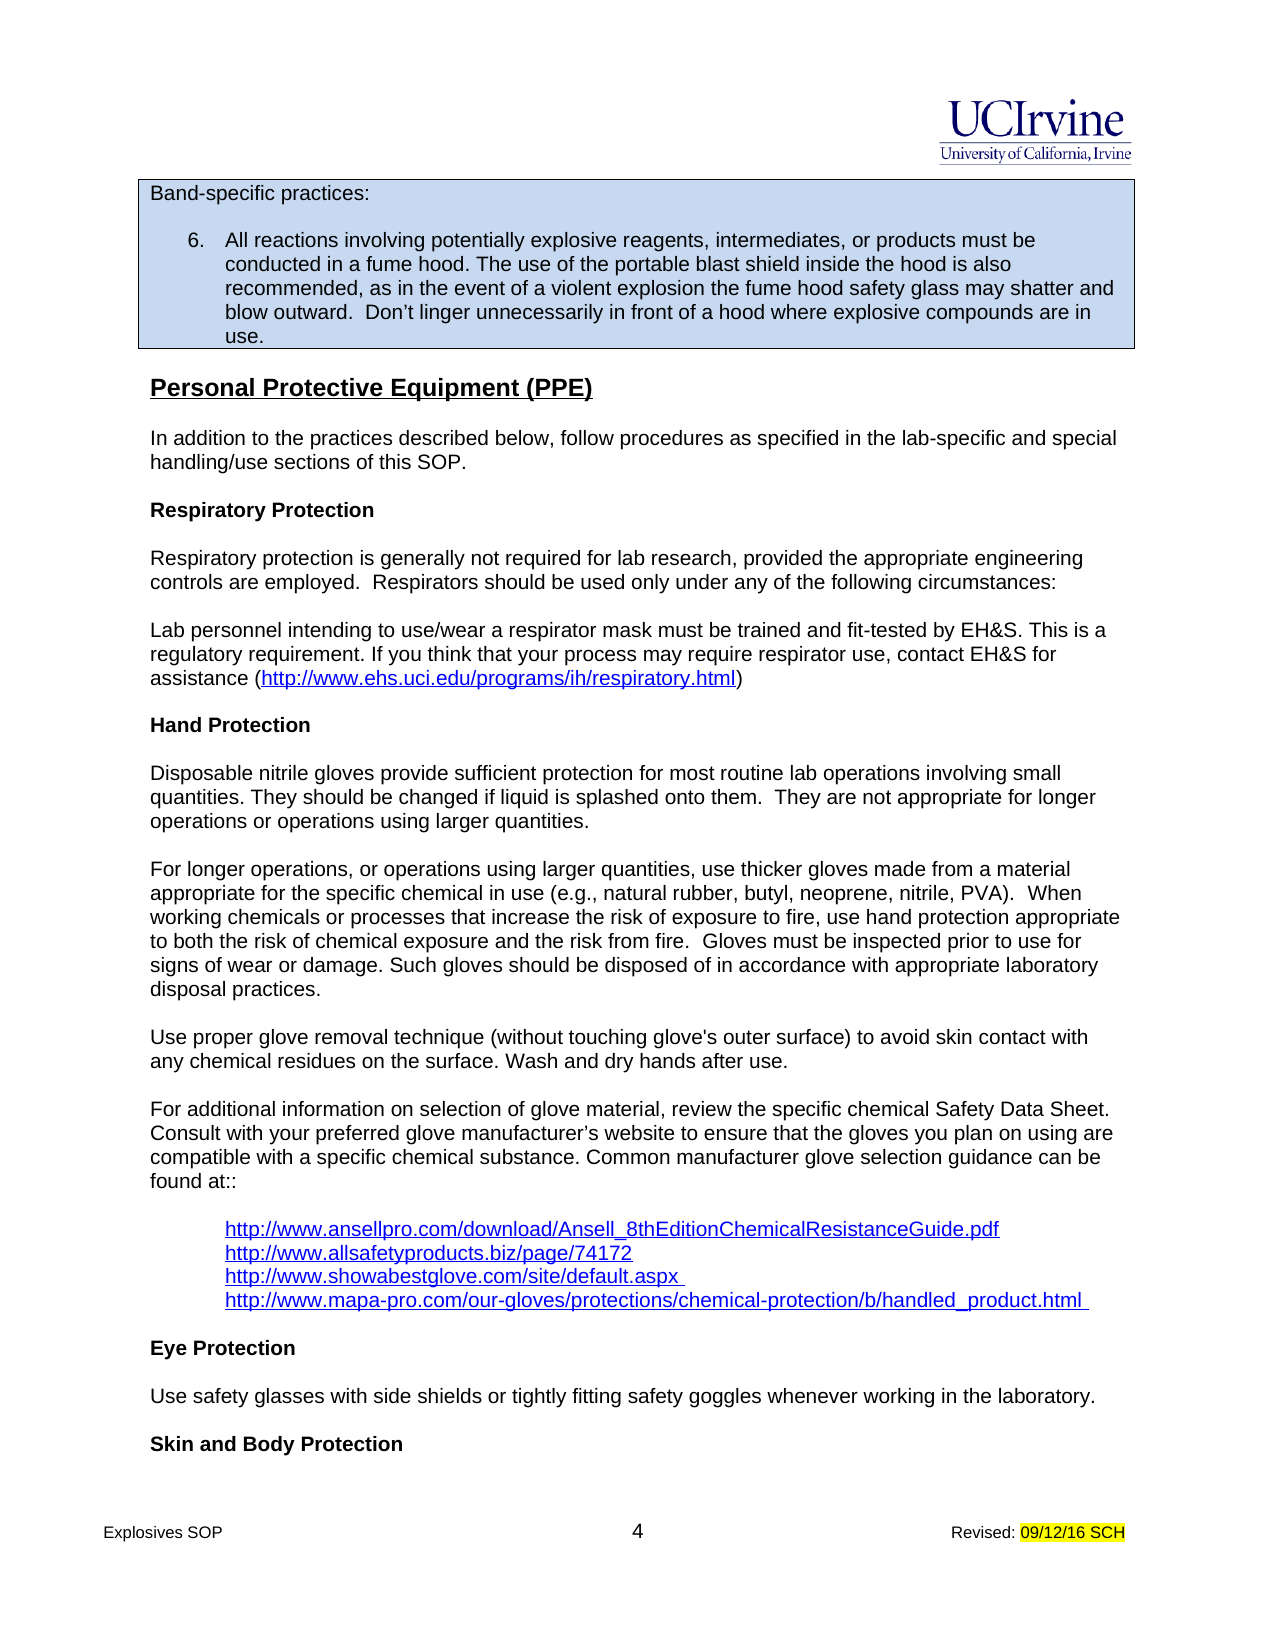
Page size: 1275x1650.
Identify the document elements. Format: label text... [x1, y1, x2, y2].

text http://www.ansellpro.com/download/Ansell_8thEditionChemicalResistanceGuide.pdf [150, 1216, 1125, 1240]
text Hand Protection [150, 713, 1125, 737]
text Skin and Body Protection [150, 1432, 1125, 1456]
text Use proper glove removal technique (without touching glove's outer surface) to avoid skin contact with any chemical residues on the surface. Wash and dry hands after use. [150, 1025, 1125, 1073]
text Use safety glasses with side shields or tightly fitting safety goggles whenever working in the laboratory. [150, 1384, 1125, 1408]
text For additional information on selection of glove material, review the specific chemical Safety Data Sheet. Consult with your preferred glove manufacturer’s website to ensure that the gloves you plan on using are compatible with a specific chemical substance. Common manufacturer glove selection guidance can be found at:: [150, 1097, 1125, 1192]
text http://www.allsafetyproducts.biz/page/74172 [225, 1240, 1125, 1264]
table_header Band-specific practices: All reactions involving potentially explosive reagents, intermediates, or products must be conducted in a fume hood. The use of the portable blast shield inside the hood is also recommended, as in the event of a violent explosion the fume hood safety glass may shatter and blow outward. Don’t linger unnecessarily in front of a hood where explosive compounds are in use. [139, 180, 1134, 348]
text Respiratory protection is generally not required for lab research, provided the appropriate engineering controls are employed. Respirators should be used only under any of the following circumstances: [150, 546, 1125, 593]
text http://www.showabestglove.com/site/default.aspx [225, 1264, 1125, 1288]
picture [939, 95, 1164, 171]
text Respiratory Protection [150, 498, 1125, 522]
text Lab personnel intending to use/wear a respirator mask must be trained and fit-tested by EH&S. This is a regulatory requirement. If you think that your process may require respirator use, contact EH&S for assistance (http://www.ehs.uci.edu/programs/ih/respiratory.html) [150, 617, 1125, 689]
text Eye Protection [150, 1336, 1125, 1360]
text Personal Protective Equipment (PPE) [150, 373, 1125, 402]
text For longer operations, or operations using larger quantities, use thicker gloves made from a material appropriate for the specific chemical in use (e.g., natural rubber, butyl, neoprene, nitrile, PVA). When working chemicals or processes that increase the risk of exposure to fire, use hand protection appropriate to both the risk of chemical exposure and the risk from fire. Gloves must be inspected prior to use for signs of wear or damage. Such gloves should be disposed of in accordance with appropriate laboratory disposal practices. [150, 857, 1125, 1001]
text In addition to the practices described below, follow procedures as specified in the lab-specific and special handling/use sections of this SOP. [150, 426, 1125, 474]
text http://www.mapa-pro.com/our-gloves/protections/chemical-protection/b/handled_product.html [225, 1288, 1125, 1312]
text Disposable nitrile gloves provide sufficient protection for most routine lab operations involving small quantities. They should be changed if liquid is splashed onto them. They are not appropriate for longer operations or operations using larger quantities. [150, 761, 1125, 833]
